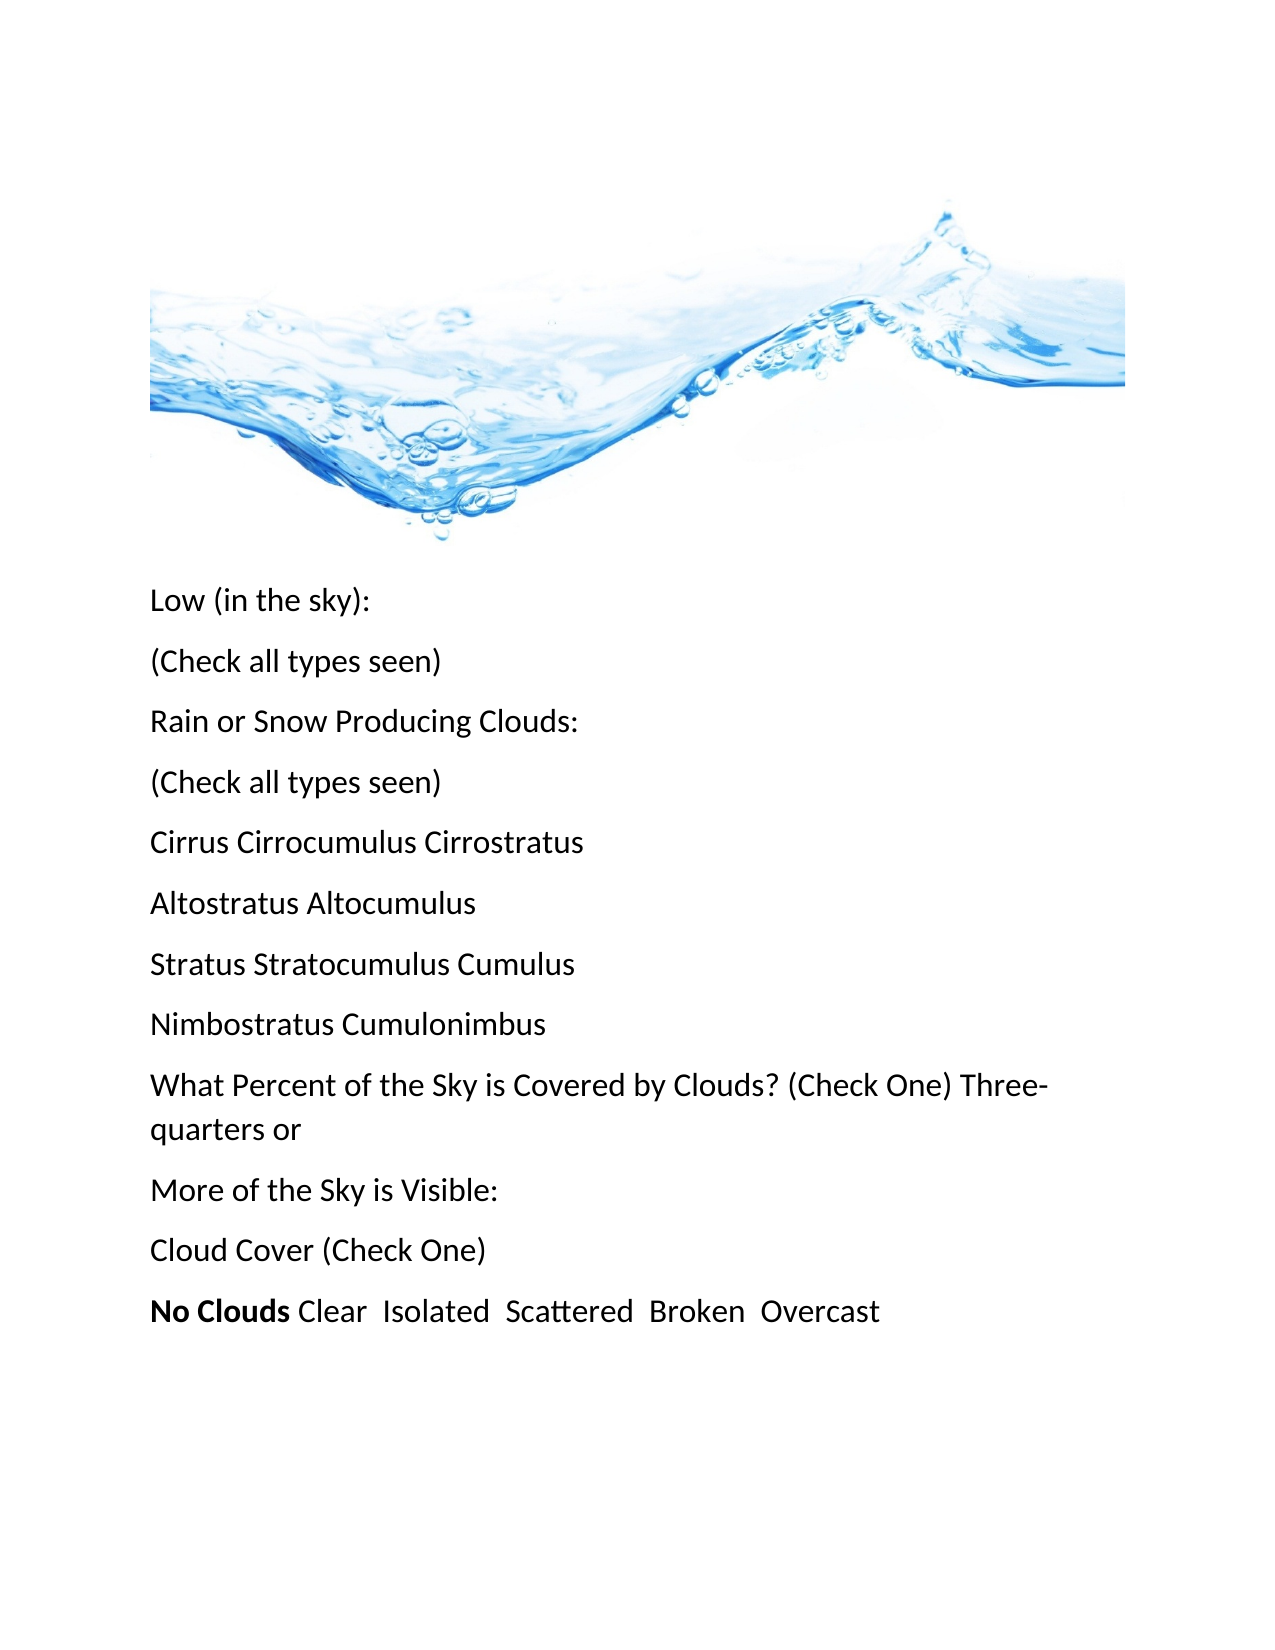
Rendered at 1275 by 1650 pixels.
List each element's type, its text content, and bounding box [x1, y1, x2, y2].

text Low (in the sky): [150, 576, 1125, 620]
text More of the Sky is Visible: [150, 1168, 1125, 1209]
text No Clouds Clear Isolated Scattered Broken Overcast [150, 1290, 1125, 1331]
text What Percent of the Sky is Covered by Clouds? (Check One) Three-quarters or [150, 1064, 1125, 1149]
text Cirrus Cirrocumulus Cirrostratus [150, 821, 1125, 862]
text (Check all types seen) [150, 761, 1125, 802]
text Rain or Snow Producing Clouds: [150, 700, 1125, 741]
picture [150, 150, 1125, 576]
text Stratus Stratocumulus Cumulus [150, 943, 1125, 983]
text (Check all types seen) [150, 639, 1125, 680]
text Altostratus Altocumulus [150, 882, 1125, 923]
text Cloud Cover (Check One) [150, 1229, 1125, 1270]
text Nimbostratus Cumulonimbus [150, 1003, 1125, 1044]
